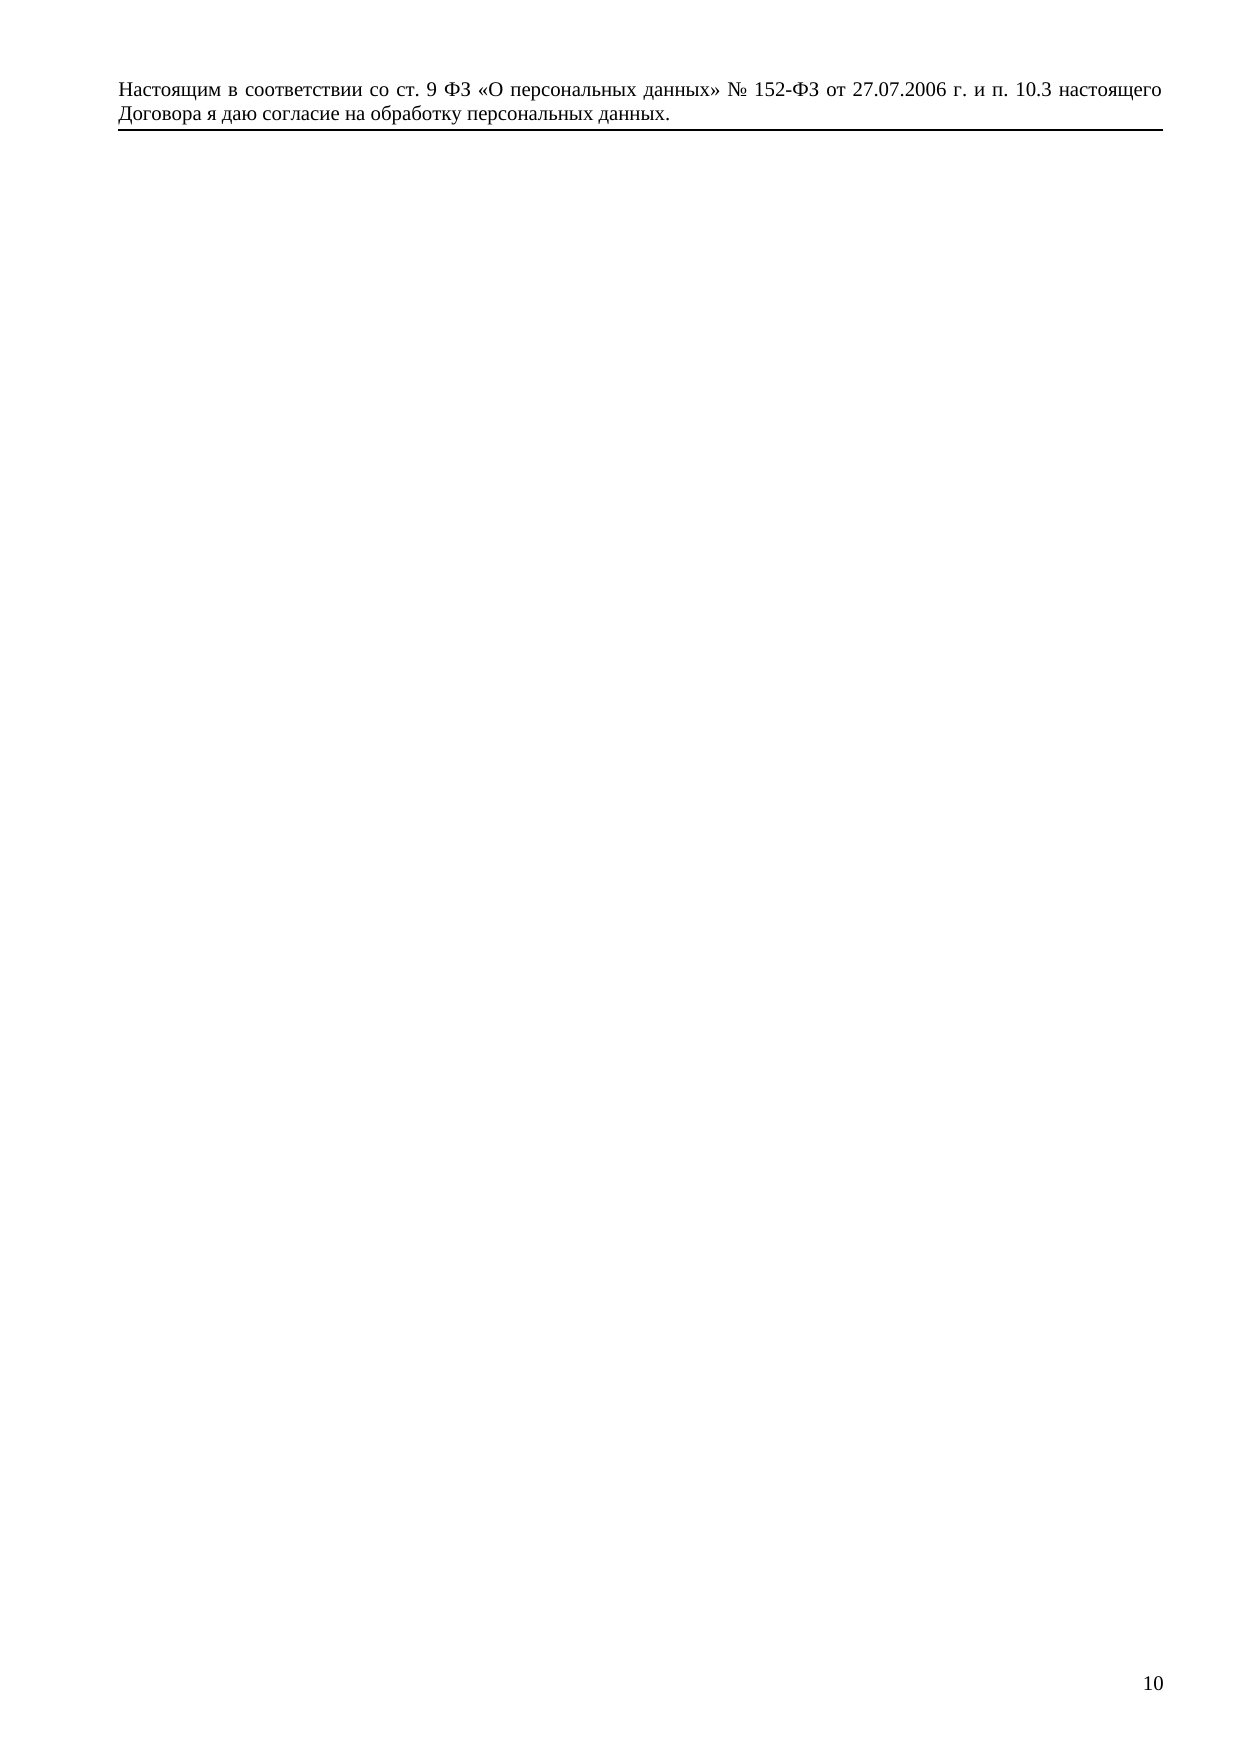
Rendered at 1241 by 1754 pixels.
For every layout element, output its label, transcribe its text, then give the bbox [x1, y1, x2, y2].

text Настоящим в соответствии со ст. 9 ФЗ «О персональных данных» № 152-ФЗ от 27.07.2006 г. и п. 10.3 настоящего Договора я даю согласие на обработку персональных данных. [118, 77, 1163, 129]
